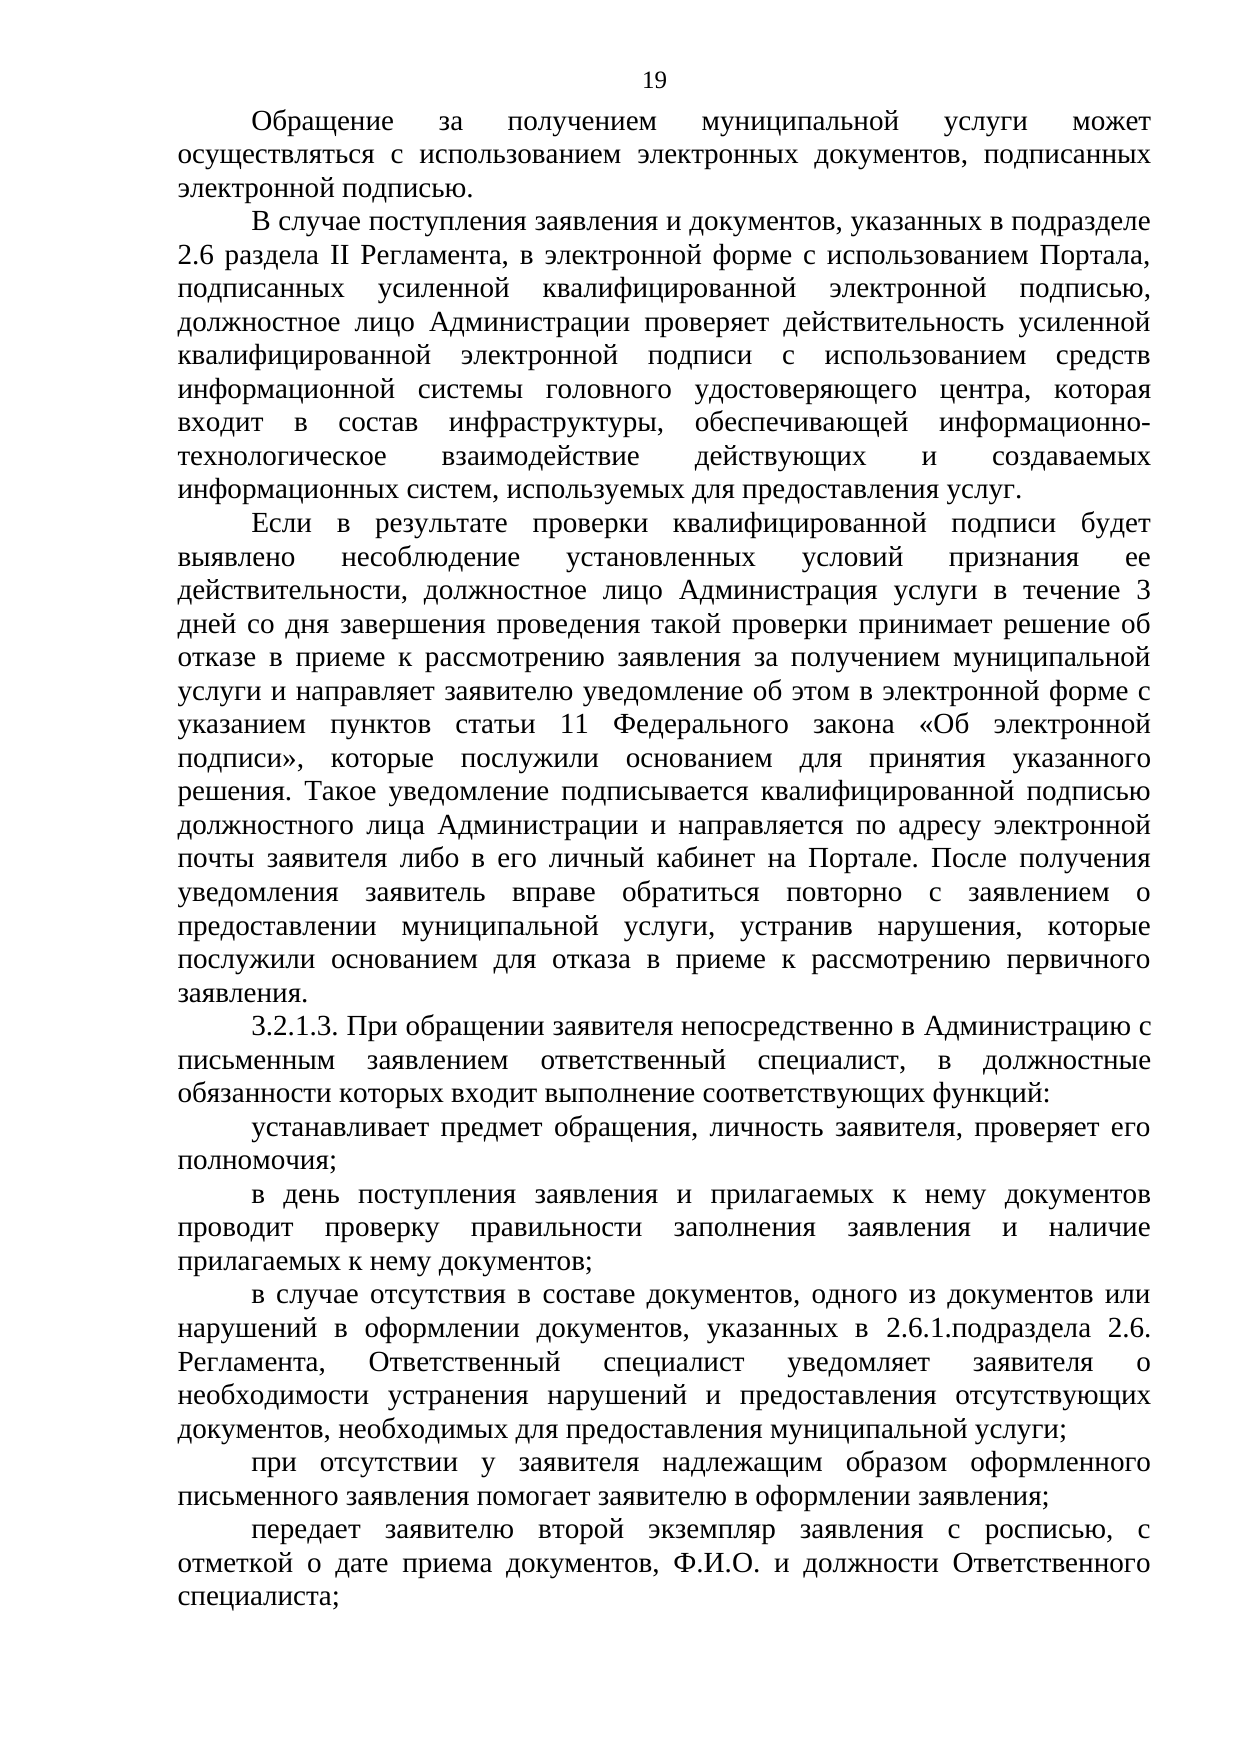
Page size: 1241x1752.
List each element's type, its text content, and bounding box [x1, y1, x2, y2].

text Если в результате проверки квалифицированной подписи будет выявлено несоблюдение установленных условий признания ее действительности, должностное лицо Администрация услуги в течение 3 дней со дня завершения проведения такой проверки принимает решение об отказе в приеме к рассмотрению заявления за получением муниципальной услуги и направляет заявителю уведомление об этом в электронной форме с указанием пунктов статьи 11 Федерального закона «Об электронной подписи», которые послужили основанием для принятия указанного решения. Такое уведомление подписывается квалифицированной подписью должностного лица Администрации и направляется по адресу электронной почты заявителя либо в его личный кабинет на Портале. После получения уведомления заявитель вправе обратиться повторно с заявлением о предоставлении муниципальной услуги, устранив нарушения, которые послужили основанием для отказа в приеме к рассмотрению первичного заявления. [177, 505, 1152, 1008]
text в день поступления заявления и прилагаемых к нему документов проводит проверку правильности заполнения заявления и наличие прилагаемых к нему документов; [177, 1176, 1152, 1277]
text передает заявителю второй экземпляр заявления с росписью, с отметкой о дате приема документов, Ф.И.О. и должности Ответственного специалиста; [177, 1511, 1152, 1612]
text Обращение за получением муниципальной услуги может осуществляться с использованием электронных документов, подписанных электронной подписью. [177, 103, 1152, 203]
text 3.2.1.3. При обращении заявителя непосредственно в Администрацию с письменным заявлением ответственный специалист, в должностные обязанности которых входит выполнение соответствующих функций: [177, 1008, 1152, 1109]
text при отсутствии у заявителя надлежащим образом оформленного письменного заявления помогает заявителю в оформлении заявления; [177, 1444, 1152, 1511]
text устанавливает предмет обращения, личность заявителя, проверяет его полномочия; [177, 1109, 1152, 1176]
text в случае отсутствия в составе документов, одного из документов или нарушений в оформлении документов, указанных в 2.6.1.подраздела 2.6. Регламента, Ответственный специалист уведомляет заявителя о необходимости устранения нарушений и предоставления отсутствующих документов, необходимых для предоставления муниципальной услуги; [177, 1277, 1152, 1444]
text В случае поступления заявления и документов, указанных в подразделе 2.6 раздела II Регламента, в электронной форме с использованием Портала, подписанных усиленной квалифицированной электронной подписью, должностное лицо Администрации проверяет действительность усиленной квалифицированной электронной подписи с использованием средств информационной системы головного удостоверяющего центра, которая входит в состав инфраструктуры, обеспечивающей информационно-технологическое взаимодействие действующих и создаваемых информационных систем, используемых для предоставления услуг. [177, 203, 1152, 505]
